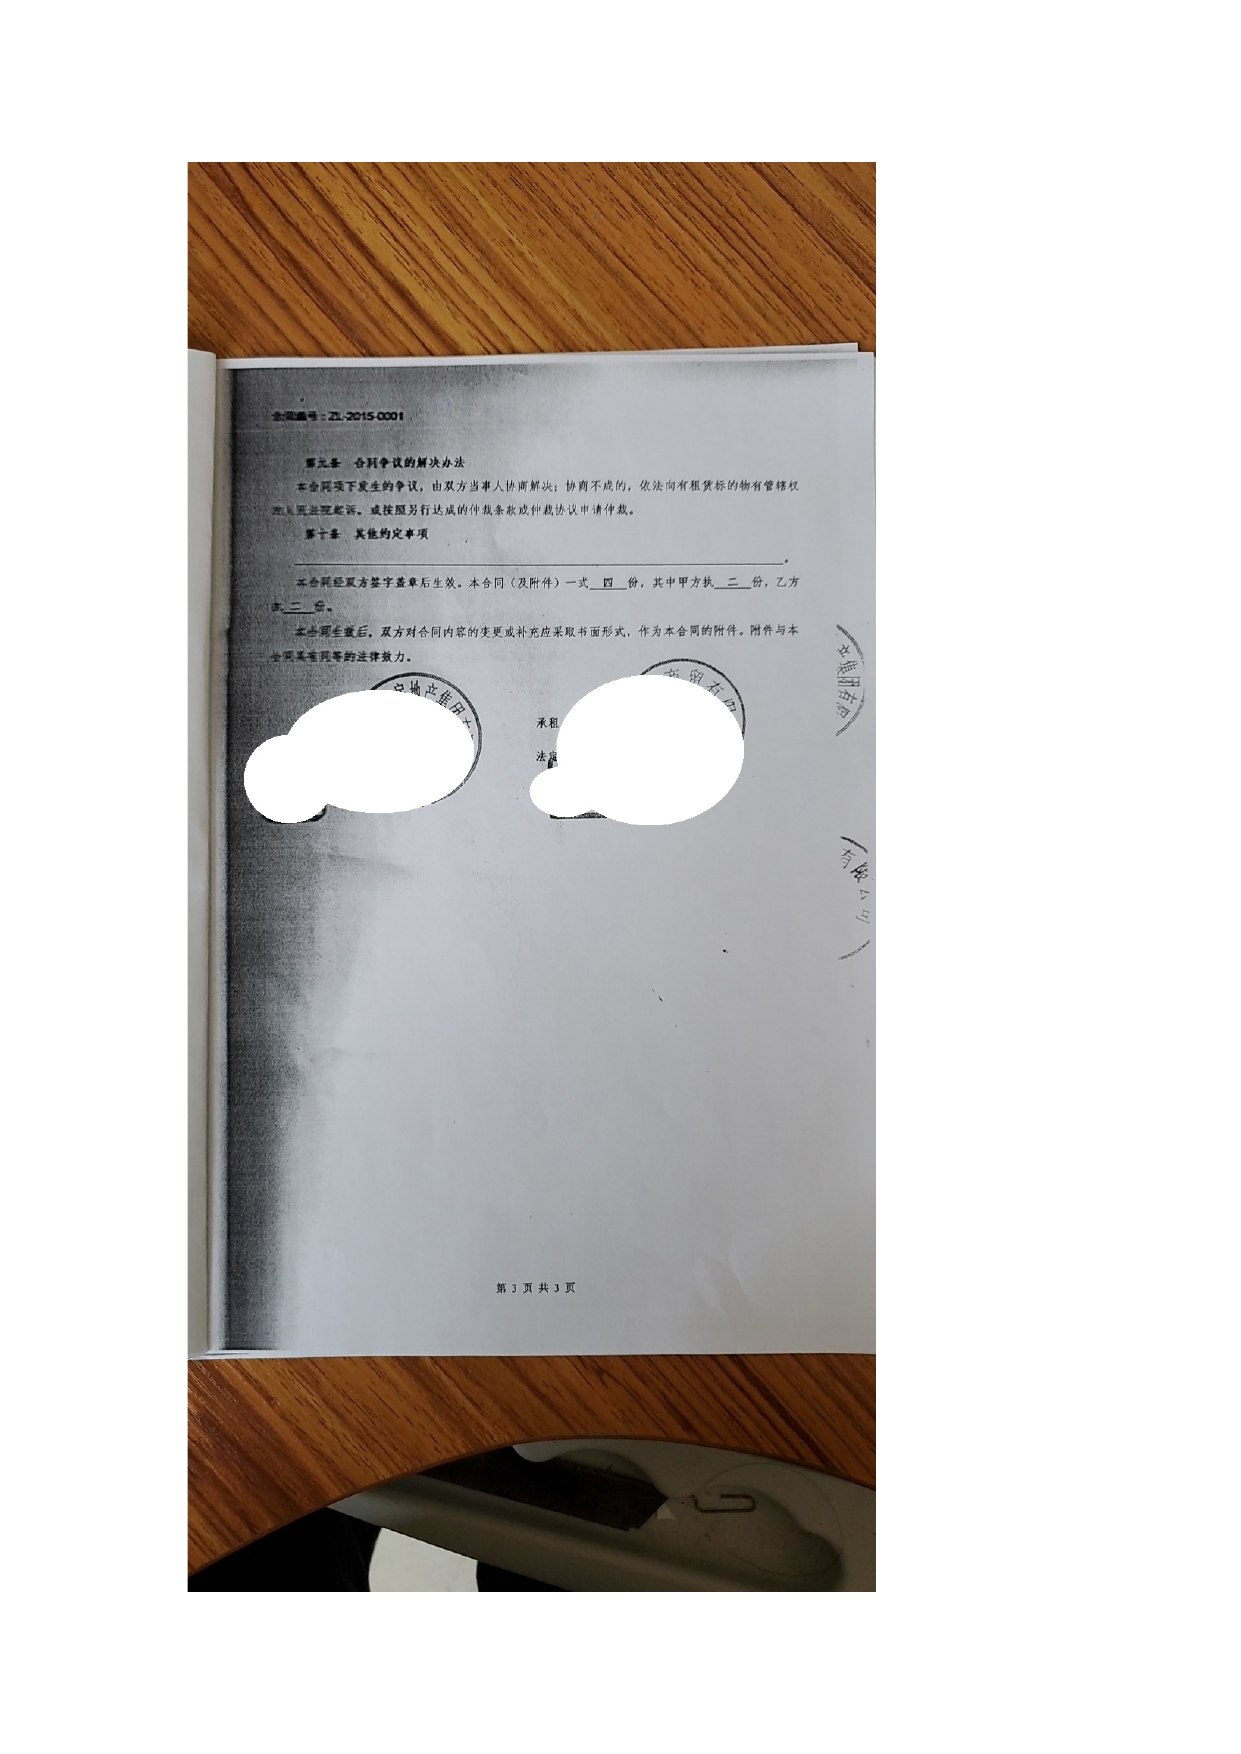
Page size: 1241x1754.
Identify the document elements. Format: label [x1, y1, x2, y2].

picture [187, 162, 876, 1592]
